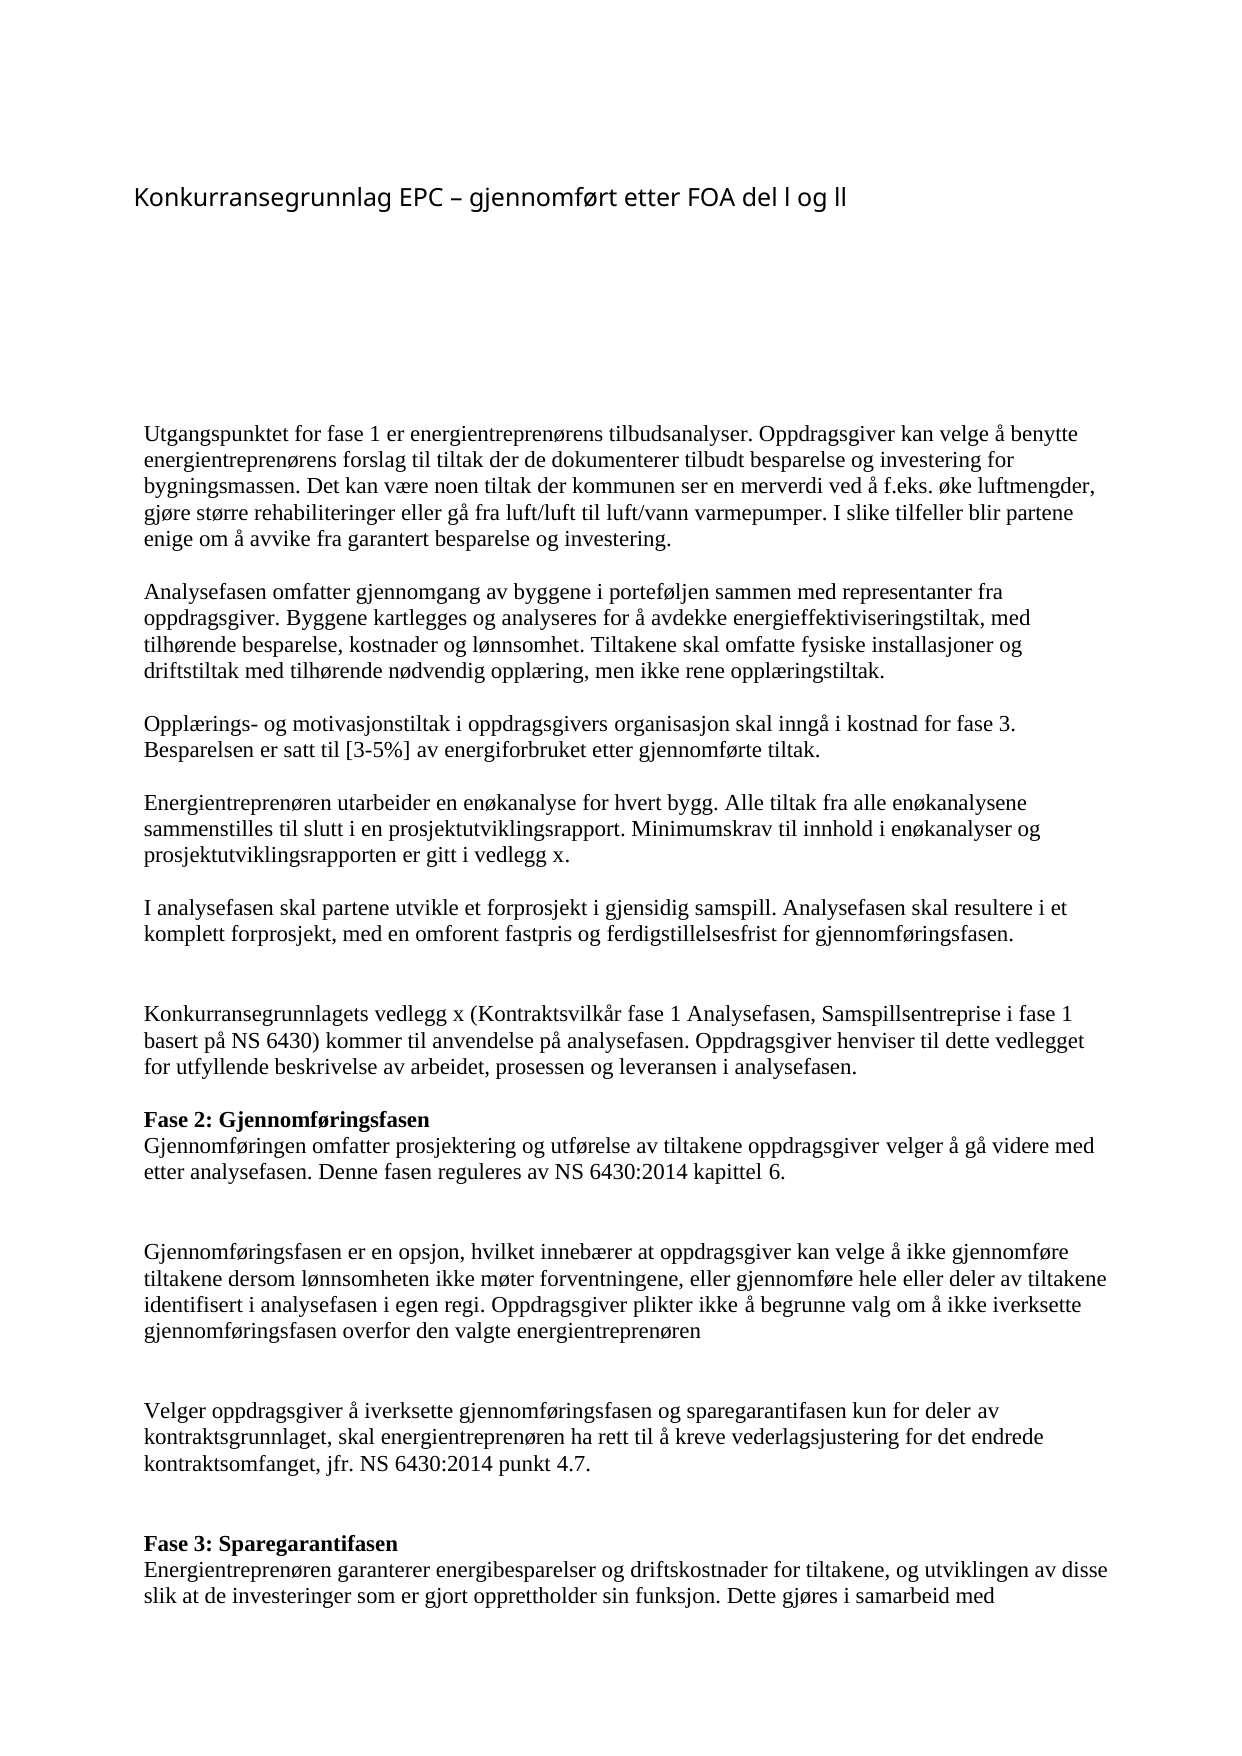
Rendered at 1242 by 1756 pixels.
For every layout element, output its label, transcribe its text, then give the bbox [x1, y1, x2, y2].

text Gjennomføringsfasen er en opsjon, hvilket innebærer at oppdragsgiver kan velge å ikke gjennomføre tiltakene dersom lønnsomheten ikke møter forventningene, eller gjennomføre hele eller deler av tiltakene identifisert i analysefasen i egen regi. Oppdragsgiver plikter ikke å begrunne valg om å ikke iverksette gjennomføringsfasen overfor den valgte energientreprenøren [143, 1238, 1110, 1344]
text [143, 1556, 1110, 1609]
text Konkurransegrunnlagets vedlegg x (Kontraktsvilkår fase 1 Analysefasen, Samspillsentreprise i fase 1 basert på NS 6430) kommer til anvendelse på analysefasen. Oppdragsgiver henviser til dette vedlegget for utfyllende beskrivelse av arbeidet, prosessen og leveransen i analysefasen. [143, 1000, 1110, 1079]
text Analysefasen omfatter gjennomgang av byggene i porteføljen sammen med representanter fra oppdragsgiver. Byggene kartlegges og analyseres for å avdekke energieffektiviseringstiltak, med tilhørende besparelse, kostnader og lønnsomhet. Tiltakene skal omfatte fysiske installasjoner og driftstiltak med tilhørende nødvendig opplæring, men ikke rene opplæringstiltak. [143, 578, 1110, 683]
text Opplærings- og motivasjonstiltak i oppdragsgivers organisasjon skal inngå i kostnad for fase 3. Besparelsen er satt til [3-5%] av energiforbruket etter gjennomførte tiltak. [143, 710, 1110, 762]
text Velger oppdragsgiver å iverksette gjennomføringsfasen og sparegarantifasen kun for deler av kontraktsgrunnlaget, skal energientreprenøren ha rett til å kreve vederlagsjustering for det endrede kontraktsomfanget, jfr. NS 6430:2014 punkt 4.7. [143, 1397, 1110, 1476]
text I analysefasen skal partene utvikle et forprosjekt i gjensidig samspill. Analysefasen skal resultere i et komplett forprosjekt, med en omforent fastpris og ferdigstillelsesfrist for gjennomføringsfasen. [143, 894, 1110, 947]
text Fase 2: Gjennomføringsfasen [143, 1106, 1110, 1132]
text Gjennomføringen omfatter prosjektering og utførelse av tiltakene oppdragsgiver velger å gå videre med etter analysefasen. Denne fasen reguleres av NS 6430:2014 kapittel 6. [143, 1132, 1110, 1185]
text Utgangspunktet for fase 1 er energientreprenørens tilbudsanalyser. Oppdragsgiver kan velge å benytte energientreprenørens forslag til tiltak der de dokumenterer tilbudt besparelse og investering for bygningsmassen. Det kan være noen tiltak der kommunen ser en merverdi ved å f.eks. øke luftmengder, gjøre større rehabiliteringer eller gå fra luft/luft til luft/vann varmepumper. I slike tilfeller blir partene enige om å avvike fra garantert besparelse og investering. [143, 420, 1110, 578]
text Energientreprenøren utarbeider en enøkanalyse for hvert bygg. Alle tiltak fra alle enøkanalysene sammenstilles til slutt i en prosjektutviklingsrapport. Minimumskrav til innhold i enøkanalyser og prosjektutviklingsrapporten er gitt i vedlegg x. [143, 789, 1110, 868]
text Fase 3: Sparegarantifasen [143, 1529, 1110, 1556]
